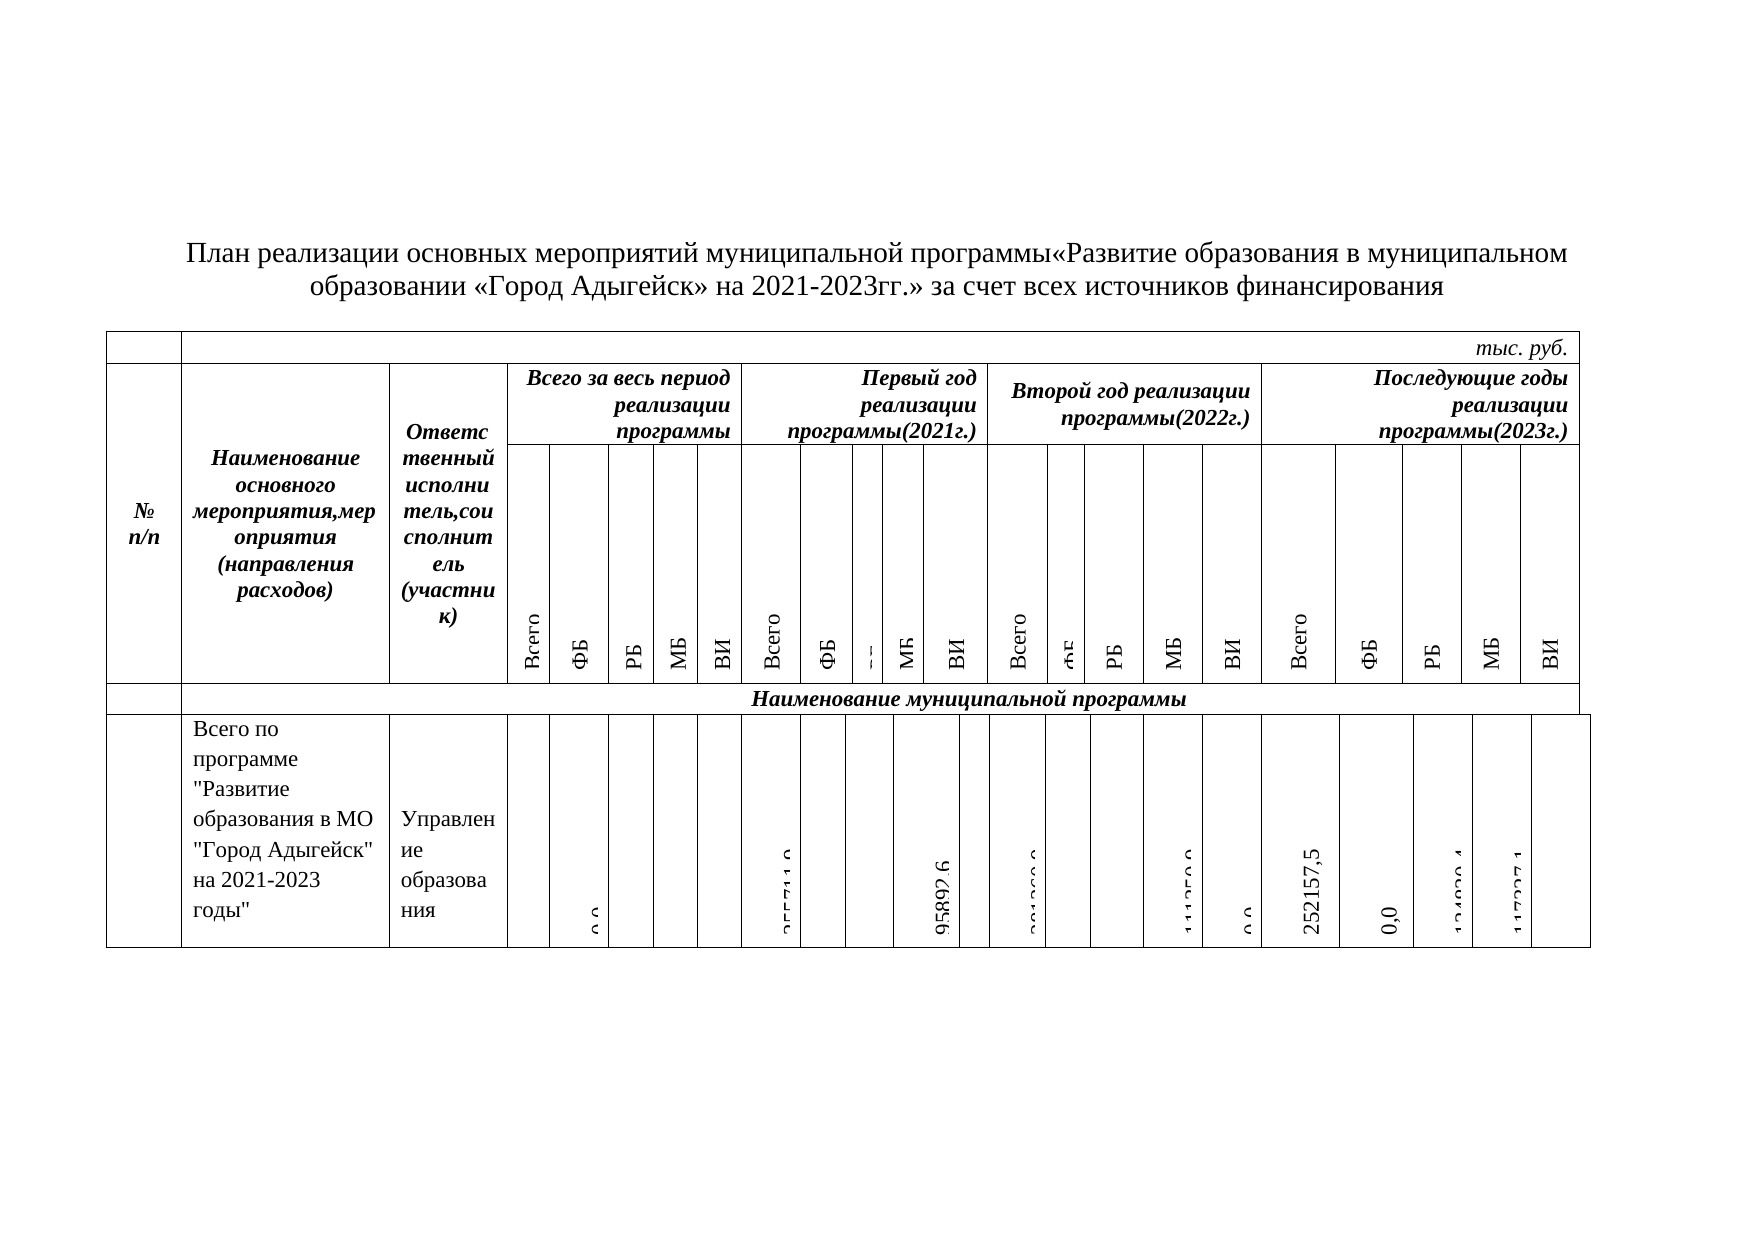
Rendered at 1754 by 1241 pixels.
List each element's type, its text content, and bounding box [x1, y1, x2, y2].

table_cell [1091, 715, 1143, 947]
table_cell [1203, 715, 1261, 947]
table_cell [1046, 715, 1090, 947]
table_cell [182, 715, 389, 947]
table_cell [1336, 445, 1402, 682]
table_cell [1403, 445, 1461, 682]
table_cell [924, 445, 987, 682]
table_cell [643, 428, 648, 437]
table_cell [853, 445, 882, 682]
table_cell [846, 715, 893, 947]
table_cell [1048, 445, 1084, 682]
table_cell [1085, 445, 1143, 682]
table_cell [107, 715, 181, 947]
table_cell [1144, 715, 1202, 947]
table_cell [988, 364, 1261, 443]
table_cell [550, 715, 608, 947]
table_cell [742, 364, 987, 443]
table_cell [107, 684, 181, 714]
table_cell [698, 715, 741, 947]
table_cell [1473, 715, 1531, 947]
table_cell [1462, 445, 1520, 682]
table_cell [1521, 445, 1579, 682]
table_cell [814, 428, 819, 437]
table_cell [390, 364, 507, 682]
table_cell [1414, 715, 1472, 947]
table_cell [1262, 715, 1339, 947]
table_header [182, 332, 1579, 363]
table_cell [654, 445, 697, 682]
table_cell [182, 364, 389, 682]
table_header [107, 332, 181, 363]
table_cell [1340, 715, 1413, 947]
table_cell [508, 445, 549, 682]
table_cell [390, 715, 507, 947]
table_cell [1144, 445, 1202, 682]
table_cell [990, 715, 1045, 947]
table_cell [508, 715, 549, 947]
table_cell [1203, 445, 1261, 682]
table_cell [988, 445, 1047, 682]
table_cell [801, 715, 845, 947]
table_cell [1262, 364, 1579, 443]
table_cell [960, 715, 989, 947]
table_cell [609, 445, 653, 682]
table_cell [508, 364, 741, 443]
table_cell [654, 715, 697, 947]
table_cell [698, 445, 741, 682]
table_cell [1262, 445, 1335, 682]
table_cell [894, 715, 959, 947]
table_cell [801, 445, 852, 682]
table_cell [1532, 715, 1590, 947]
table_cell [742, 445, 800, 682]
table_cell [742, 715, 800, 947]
text План реализации основных мероприятий муниципальной программы«Развитие образования в муниципальном образовании «Город Адыгейск» на 2021-2023гг.» за счет всех источников финансирования [118, 235, 1636, 302]
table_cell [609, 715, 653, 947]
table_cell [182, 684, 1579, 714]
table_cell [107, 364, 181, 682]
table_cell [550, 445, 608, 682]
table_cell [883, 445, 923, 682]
